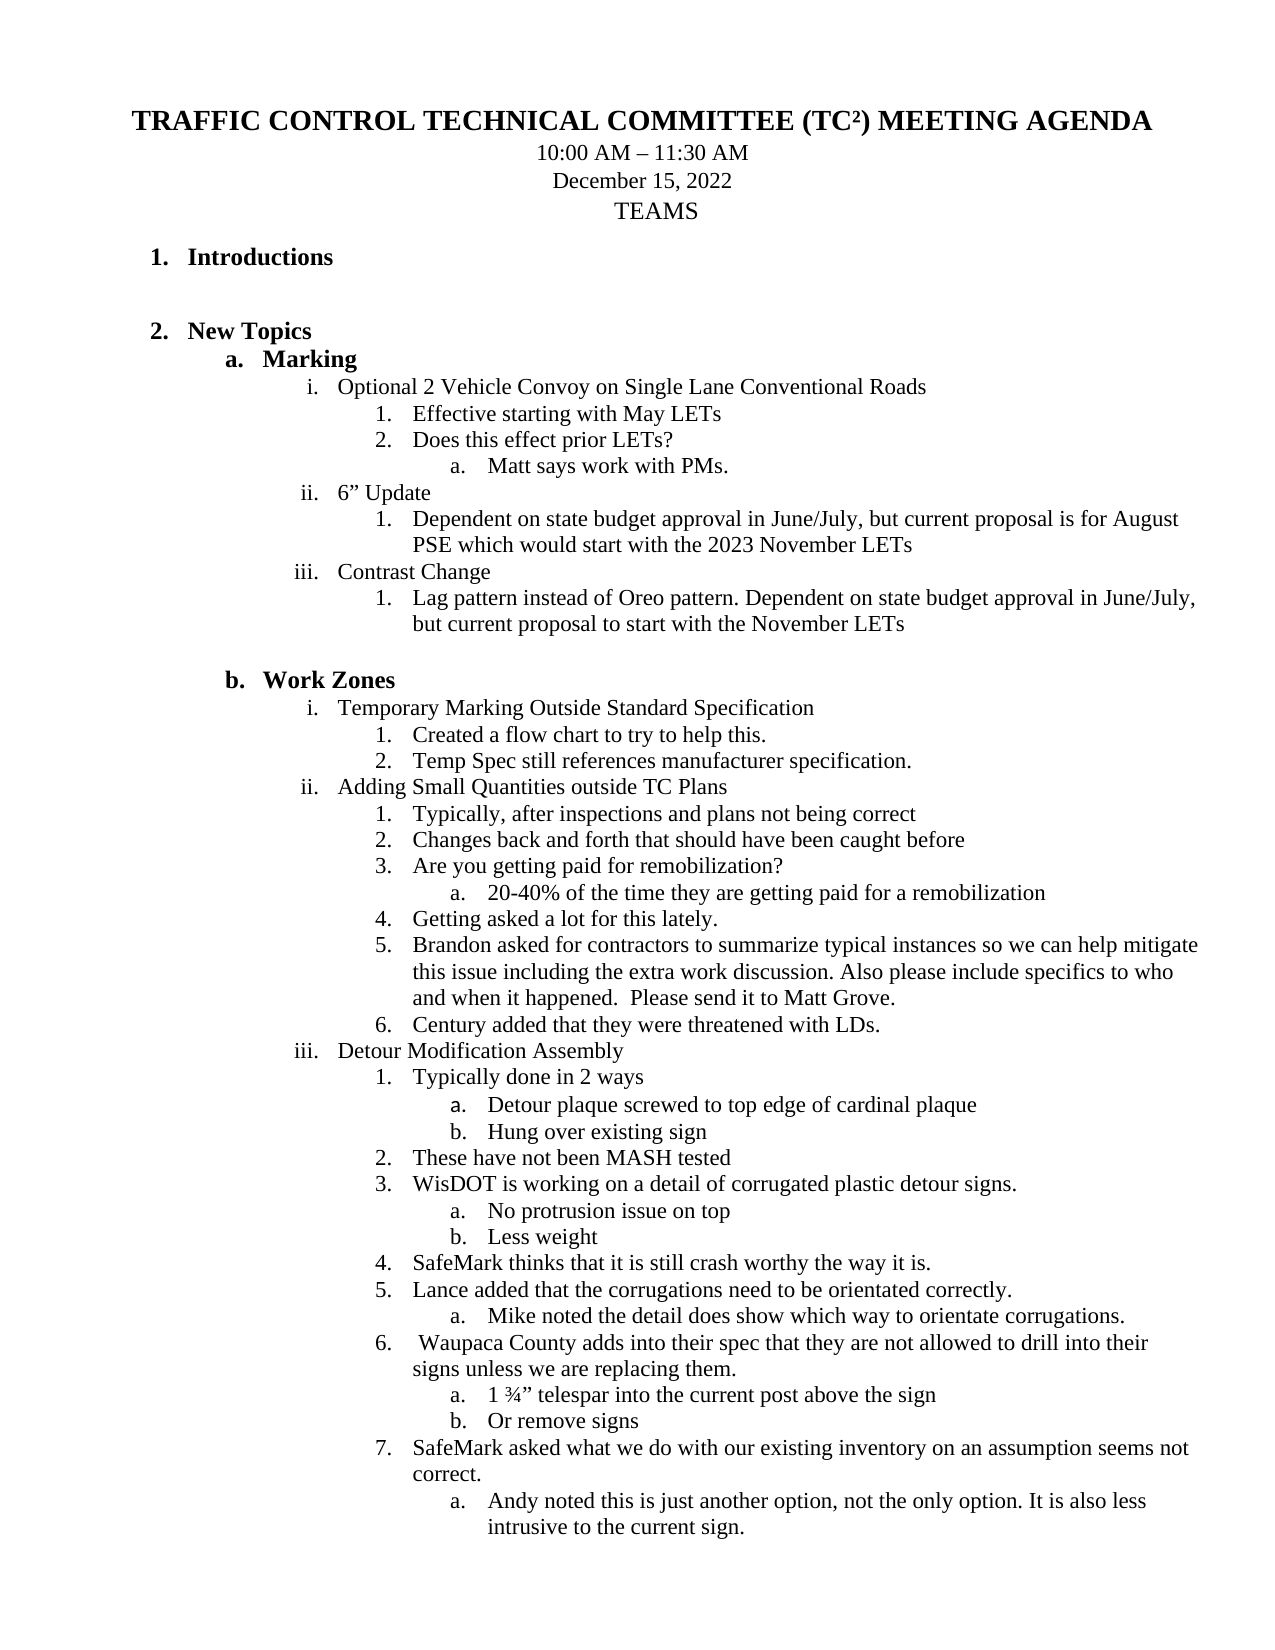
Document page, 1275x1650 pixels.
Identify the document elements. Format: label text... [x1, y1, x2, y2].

list WisDOT is working on a detail of corrugated plastic detour signs. [375, 1170, 1200, 1197]
text TRAFFIC CONTROL TECHNICAL COMMITTEE (TC²) MEETING AGENDA [75, 103, 1209, 137]
list Andy noted this is just another option, not the only option. It is also less intrusive to the current sign. [450, 1487, 1200, 1539]
list New Topics [150, 316, 1200, 344]
text TEAMS [112, 196, 1200, 225]
list 6” Update [319, 479, 1200, 505]
list Temporary Marking Outside Standard Specification [319, 694, 1200, 721]
list Introductions [150, 242, 1200, 270]
list Effective starting with May LETs [375, 400, 1200, 426]
list Detour plaque screwed to top edge of cardinal plaque [450, 1090, 1200, 1118]
subtitle December 15, 2022 [75, 168, 1209, 194]
list Getting asked a lot for this lately. [375, 905, 1200, 932]
list Does this effect prior LETs? [375, 426, 1200, 452]
list SafeMark thinks that it is still crash worthy the way it is. [375, 1249, 1200, 1276]
list Contrast Change [319, 558, 1200, 584]
list Hung over existing sign [450, 1118, 1200, 1144]
list 20-40% of the time they are getting paid for a remobilization [450, 879, 1200, 905]
list Adding Small Quantities outside TC Plans [319, 773, 1200, 800]
list Or remove signs [450, 1408, 1200, 1434]
list Marking [225, 344, 1200, 373]
list Brandon asked for contractors to summarize typical instances so we can help mitigate this issue including the extra work discussion. Also please include specifics to who and when it happened. Please send it to Matt Grove. [375, 932, 1200, 1011]
list Temp Spec still references manufacturer specification. [375, 747, 1200, 773]
list SafeMark asked what we do with our existing inventory on an assumption seems not correct. [375, 1434, 1200, 1487]
list Lance added that the corrugations need to be orientated correctly. [375, 1276, 1200, 1302]
list Optional 2 Vehicle Convoy on Single Lane Conventional Roads [319, 373, 1200, 400]
list Century added that they were threatened with LDs. [375, 1011, 1200, 1037]
list Are you getting paid for remobilization? [375, 852, 1200, 879]
list Dependent on state budget approval in June/July, but current proposal is for August PSE which would start with the 2023 November LETs [375, 505, 1200, 558]
list Lag pattern instead of Oreo pattern. Dependent on state budget approval in June/July, but current proposal to start with the November LETs [375, 584, 1200, 637]
list 1 ¾” telespar into the current post above the sign [450, 1381, 1200, 1408]
list Less weight [450, 1223, 1200, 1249]
list Mike noted the detail does show which way to orientate corrugations. [450, 1302, 1200, 1328]
list Created a flow chart to try to help this. [375, 721, 1200, 747]
list Typically done in 2 ways [375, 1063, 1200, 1090]
list No protrusion issue on top [450, 1197, 1200, 1223]
list Typically, after inspections and plans not being correct [375, 800, 1200, 826]
subtitle 10:00 AM – 11:30 AM [75, 139, 1209, 166]
list Changes back and forth that should have been caught before [375, 826, 1200, 852]
list Waupaca County adds into their spec that they are not allowed to drill into their signs unless we are replacing them. [375, 1328, 1200, 1381]
list These have not been MASH tested [375, 1144, 1200, 1170]
list Work Zones [225, 666, 1200, 694]
list Matt says work with PMs. [450, 452, 1200, 479]
list Detour Modification Assembly [319, 1037, 1200, 1063]
